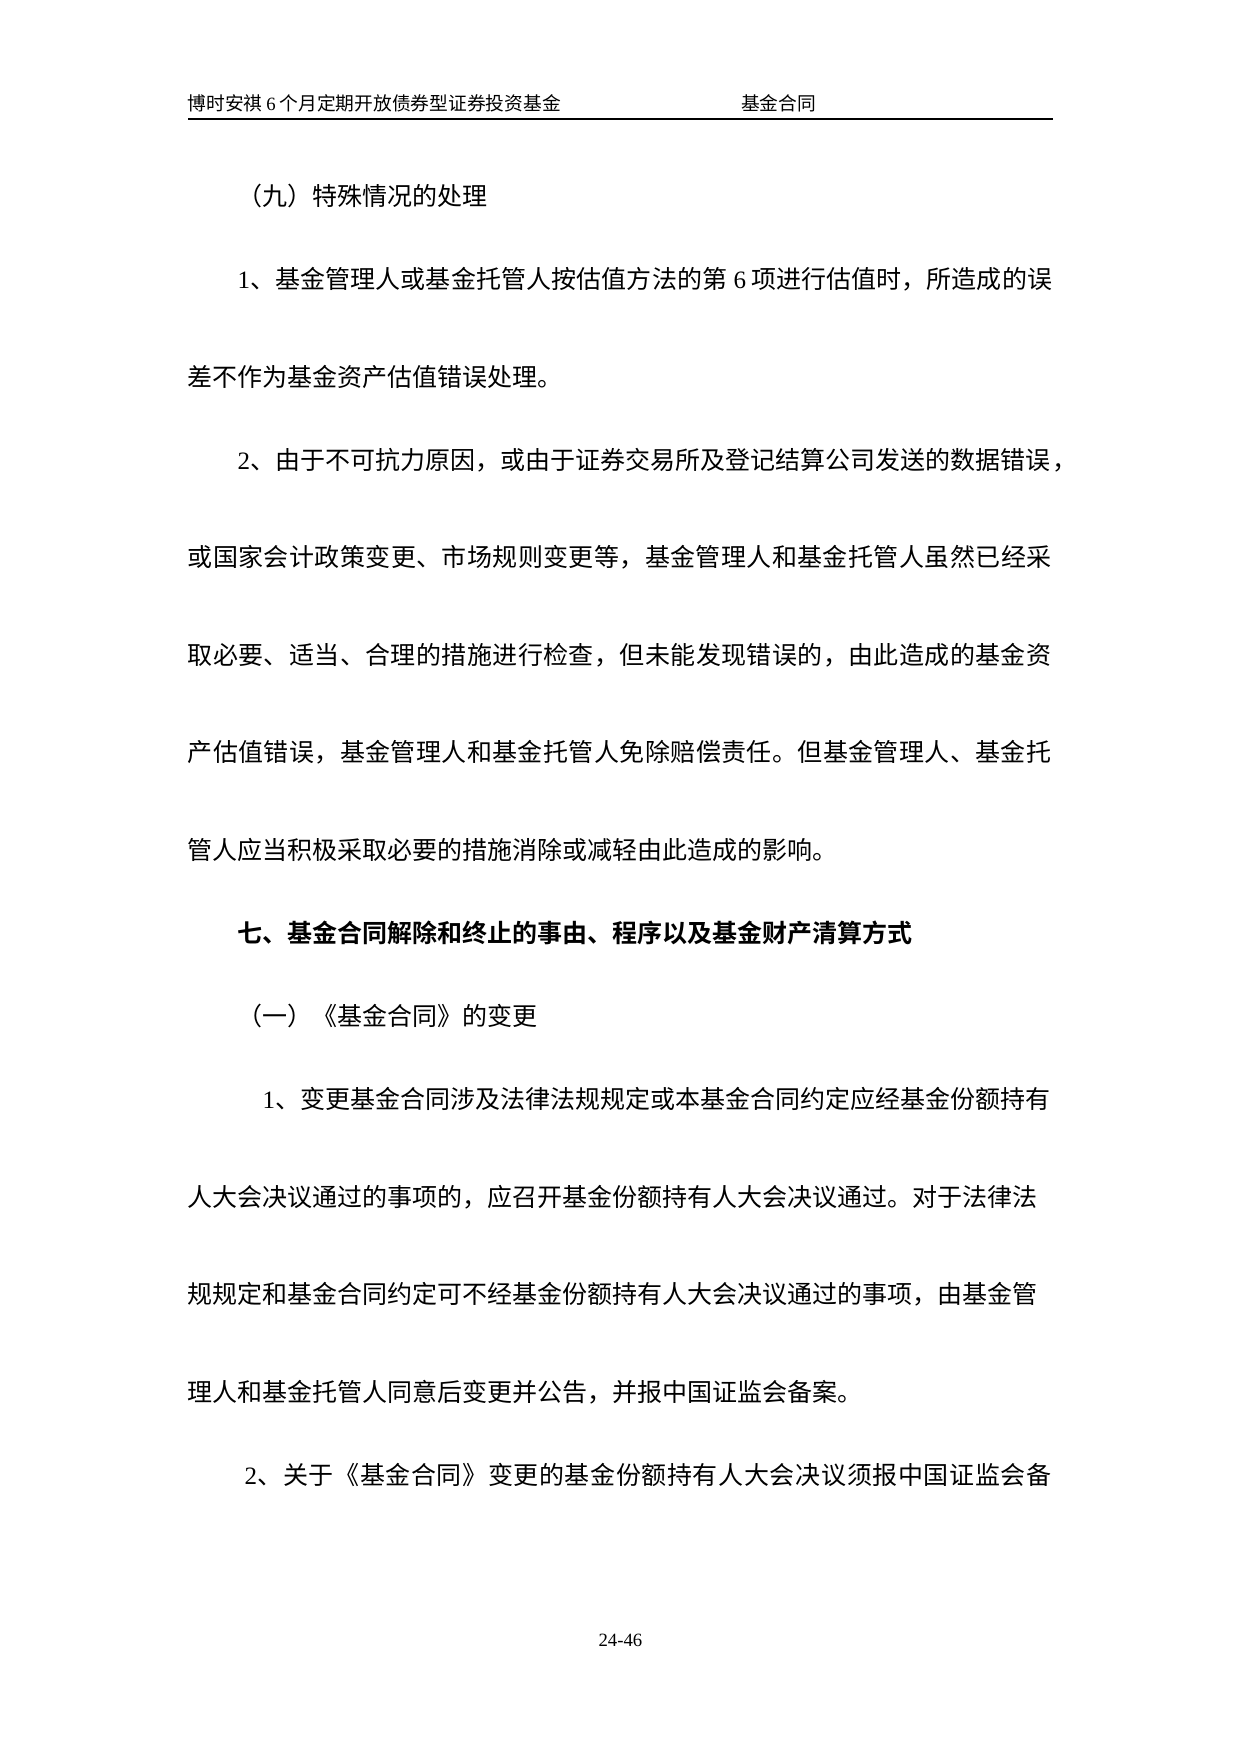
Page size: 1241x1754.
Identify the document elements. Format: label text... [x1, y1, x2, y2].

text （九）特殊情况的处理 [187, 162, 1053, 227]
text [187, 1441, 1053, 1506]
text （一）《基金合同》的变更 [187, 982, 1053, 1047]
text 七、基金合同解除和终止的事由、程序以及基金财产清算方式 [187, 899, 1053, 964]
text 1、变更基金合同涉及法律法规规定或本基金合同约定应经基金份额持有人大会决议通过的事项的，应召开基金份额持有人大会决议通过。对于法律法规规定和基金合同约定可不经基金份额持有人大会决议通过的事项，由基金管理人和基金托管人同意后变更并公告，并报中国证监会备案。 [187, 1065, 1053, 1423]
text 2、由于不可抗力原因，或由于证券交易所及登记结算公司发送的数据错误，或国家会计政策变更、市场规则变更等，基金管理人和基金托管人虽然已经采取必要、适当、合理的措施进行检查，但未能发现错误的，由此造成的基金资产估值错误，基金管理人和基金托管人免除赔偿责任。但基金管理人、基金托管人应当积极采取必要的措施消除或减轻由此造成的影响。 [187, 426, 1053, 881]
text 1、基金管理人或基金托管人按估值方法的第6项进行估值时，所造成的误差不作为基金资产估值错误处理。 [187, 245, 1053, 408]
